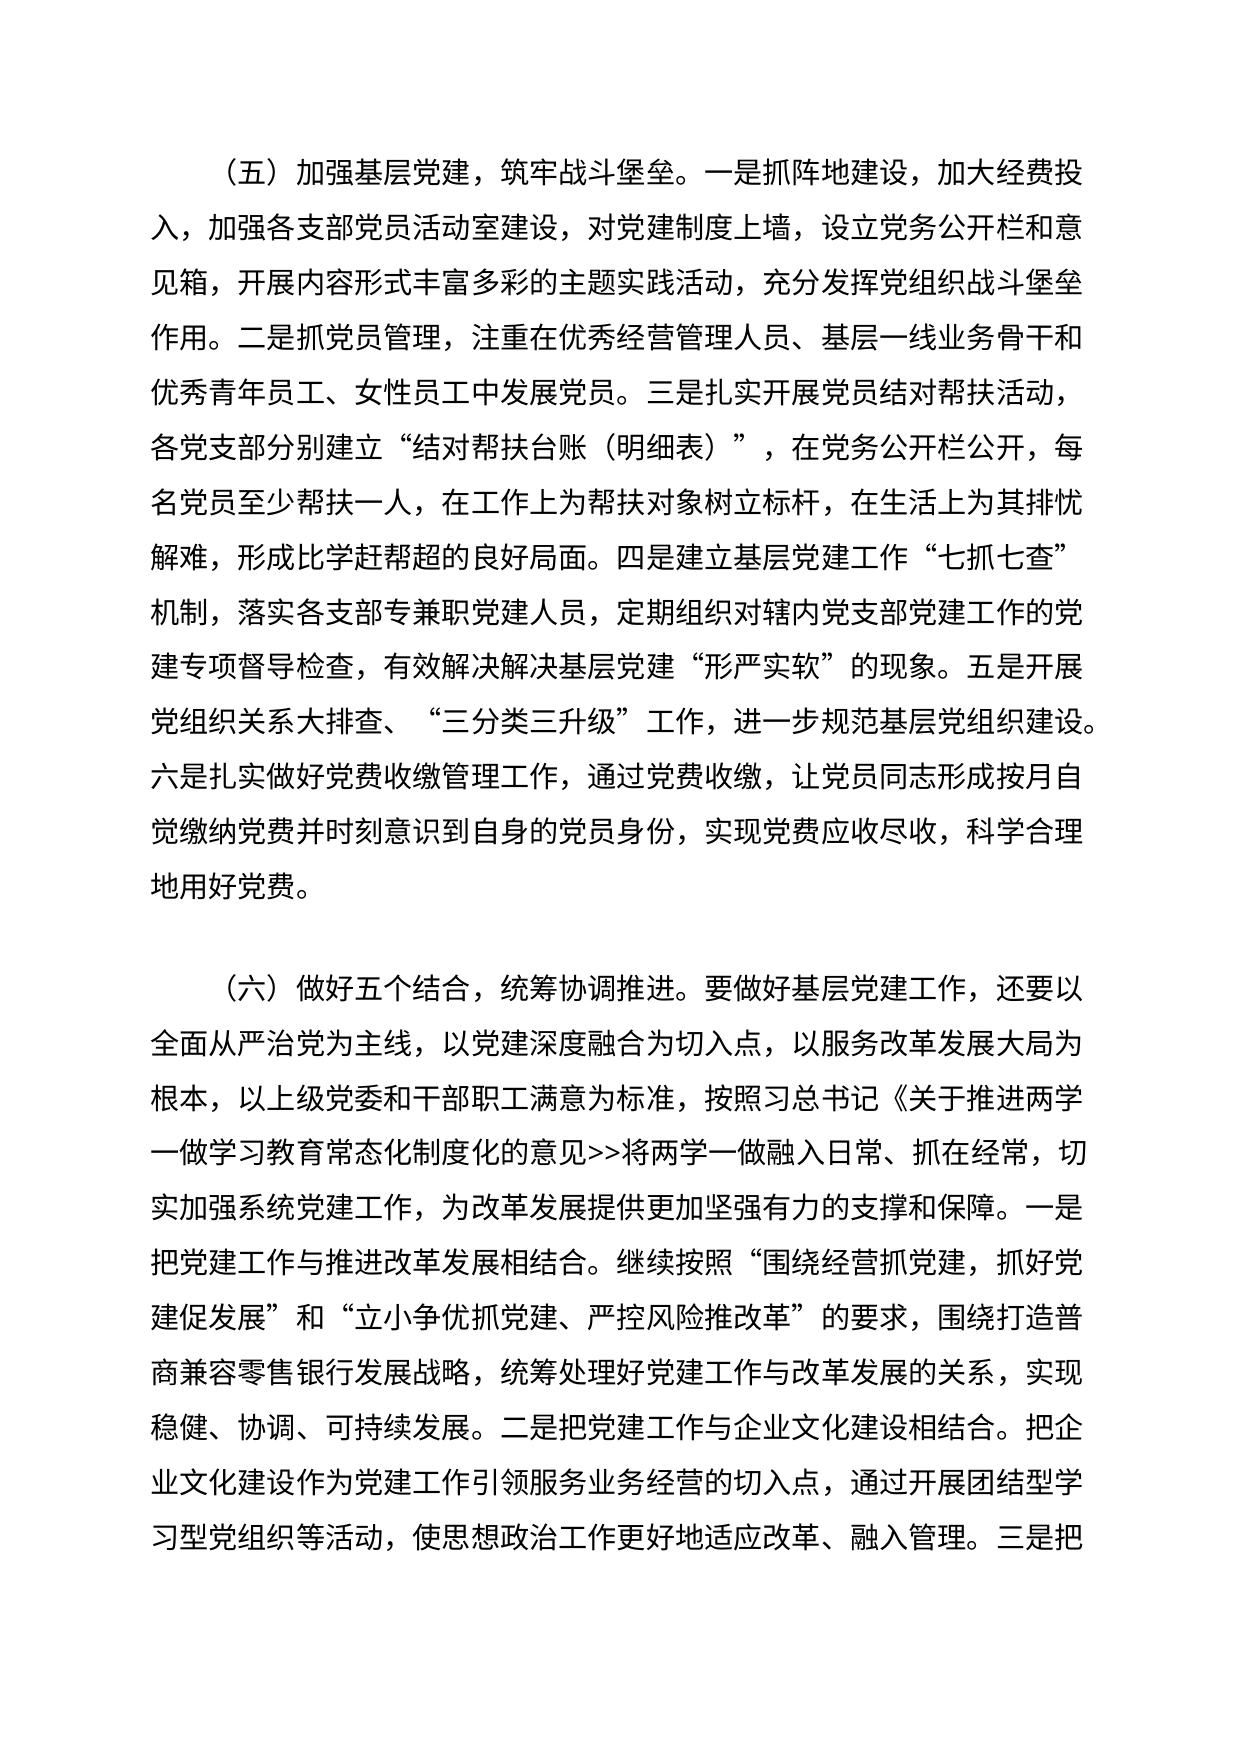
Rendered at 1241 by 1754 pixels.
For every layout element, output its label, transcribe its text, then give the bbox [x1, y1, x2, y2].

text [150, 965, 1090, 1557]
text （五）加强基层党建，筑牢战斗堡垒。一是抓阵地建设，加大经费投入，加强各支部党员活动室建设，对党建制度上墙，设立党务公开栏和意见箱，开展内容形式丰富多彩的主题实践活动，充分发挥党组织战斗堡垒作用。二是抓党员管理，注重在优秀经营管理人员、基层一线业务骨干和优秀青年员工、女性员工中发展党员。三是扎实开展党员结对帮扶活动，各党支部分别建立“结对帮扶台账（明细表）”，在党务公开栏公开，每名党员至少帮扶一人，在工作上为帮扶对象树立标杆，在生活上为其排忧解难，形成比学赶帮超的良好局面。四是建立基层党建工作“七抓七查”机制，落实各支部专兼职党建人员，定期组织对辖内党支部党建工作的党建专项督导检查，有效解决解决基层党建“形严实软”的现象。五是开展党组织关系大排查、“三分类三升级”工作，进一步规范基层党组织建设。六是扎实做好党费收缴管理工作，通过党费收缴，让党员同志形成按月自觉缴纳党费并时刻意识到自身的党员身份，实现党费应收尽收，科学合理地用好党费。 [150, 150, 1090, 906]
